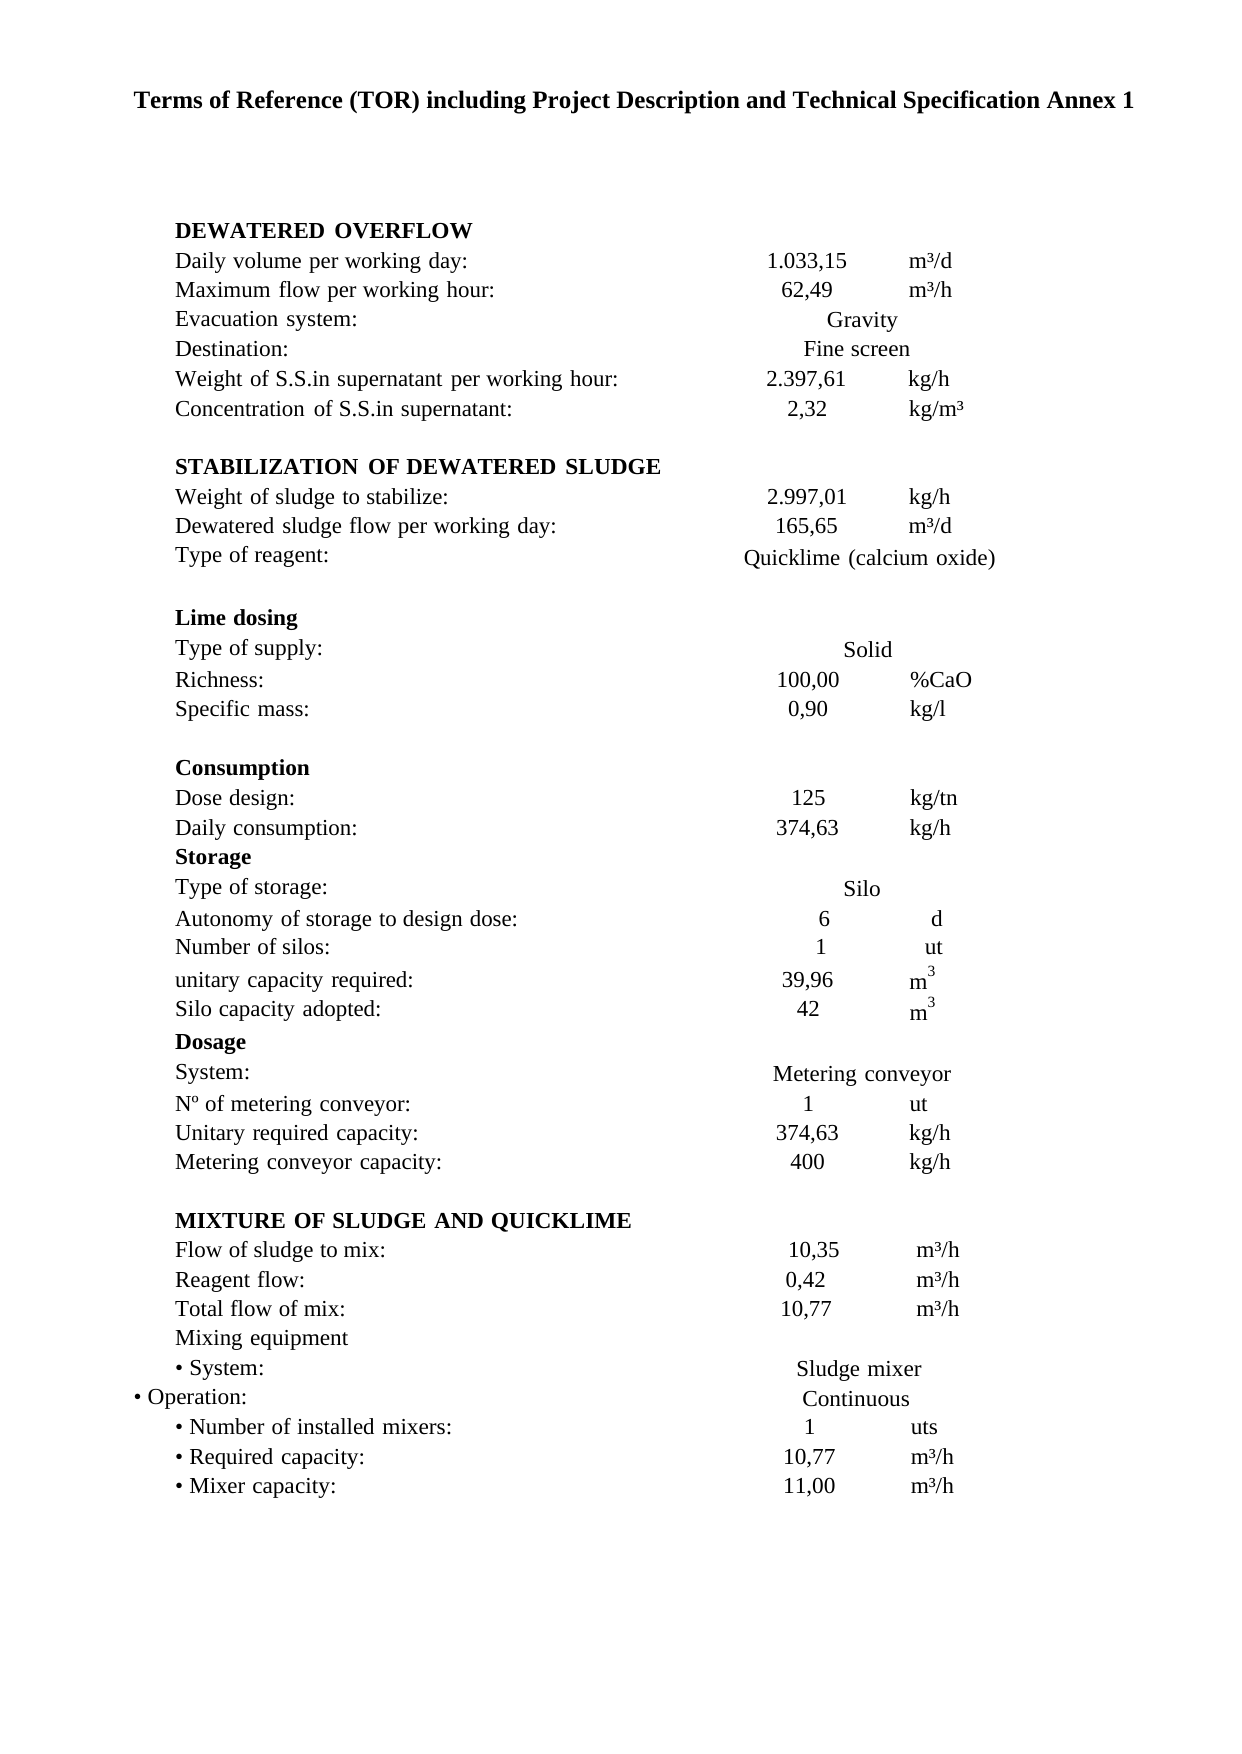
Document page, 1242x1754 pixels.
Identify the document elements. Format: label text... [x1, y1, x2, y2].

text Sludge mixer [796, 1355, 1139, 1382]
text Flow of sludge to mix: 10,35 m³/h Reagent flow: 0,42 m³/h Total flow of mix: 10,77 m³/h Mixing equipment [175, 1234, 960, 1351]
text Daily consumption: 374,63 kg/h [175, 814, 1139, 839]
text Autonomy of storage to design dose: 6 d Number of silos: 1 ut unitary capacity required: 39,96 m3 [175, 905, 943, 995]
text Concentration of S.S.in supernatant: 2,32 kg/m³ [175, 395, 1139, 420]
text Continuous [802, 1385, 1139, 1411]
text Nº of metering conveyor: 1 ut Unitary required capacity: 374,63 kg/h Metering conveyor capacity: 400 kg/h [175, 1088, 958, 1175]
text • System: [175, 1354, 289, 1380]
text Silo [843, 875, 1139, 901]
text DEWATERED OVERFLOW [175, 217, 1139, 243]
text Gravity [821, 306, 903, 332]
text Quicklime (calcium oxide) [743, 544, 1139, 571]
text Type of storage: [175, 873, 334, 898]
text Consumption [175, 754, 1139, 781]
text • Operation: [133, 1383, 295, 1410]
text Evacuation system: Destination: [175, 303, 362, 361]
text Dose design: 125 kg/tn [175, 784, 1139, 811]
text Type of reagent: [175, 541, 336, 566]
text Daily volume per working day: 1.033,15 m³/d [175, 247, 1139, 273]
text Weight of S.S.in supernatant per working hour: 2.397,61 kg/h [175, 365, 1139, 391]
text STABILIZATION OF DEWATERED SLUDGE [175, 453, 1139, 479]
text Type of supply: [175, 634, 329, 659]
text Solid [843, 636, 1139, 662]
text Dosage [175, 1028, 253, 1054]
text Metering conveyor [773, 1060, 1139, 1086]
text MIXTURE OF SLUDGE AND QUICKLIME [175, 1207, 640, 1233]
text Lime dosing [175, 604, 324, 630]
text System: [175, 1058, 256, 1083]
text Storage [175, 843, 329, 869]
text Richness: 100,00 %CaO Specific mass: 0,90 kg/l [175, 663, 979, 722]
text Dewatered sludge flow per working day: 165,65 m³/d [175, 513, 1139, 538]
text Silo capacity adopted: 42 m3 [175, 997, 943, 1024]
text Maximum flow per working hour: 62,49 m³/h [175, 277, 1139, 302]
text Weight of sludge to stabilize: 2.997,01 kg/h [175, 483, 1139, 509]
text Fine screen [798, 335, 915, 362]
